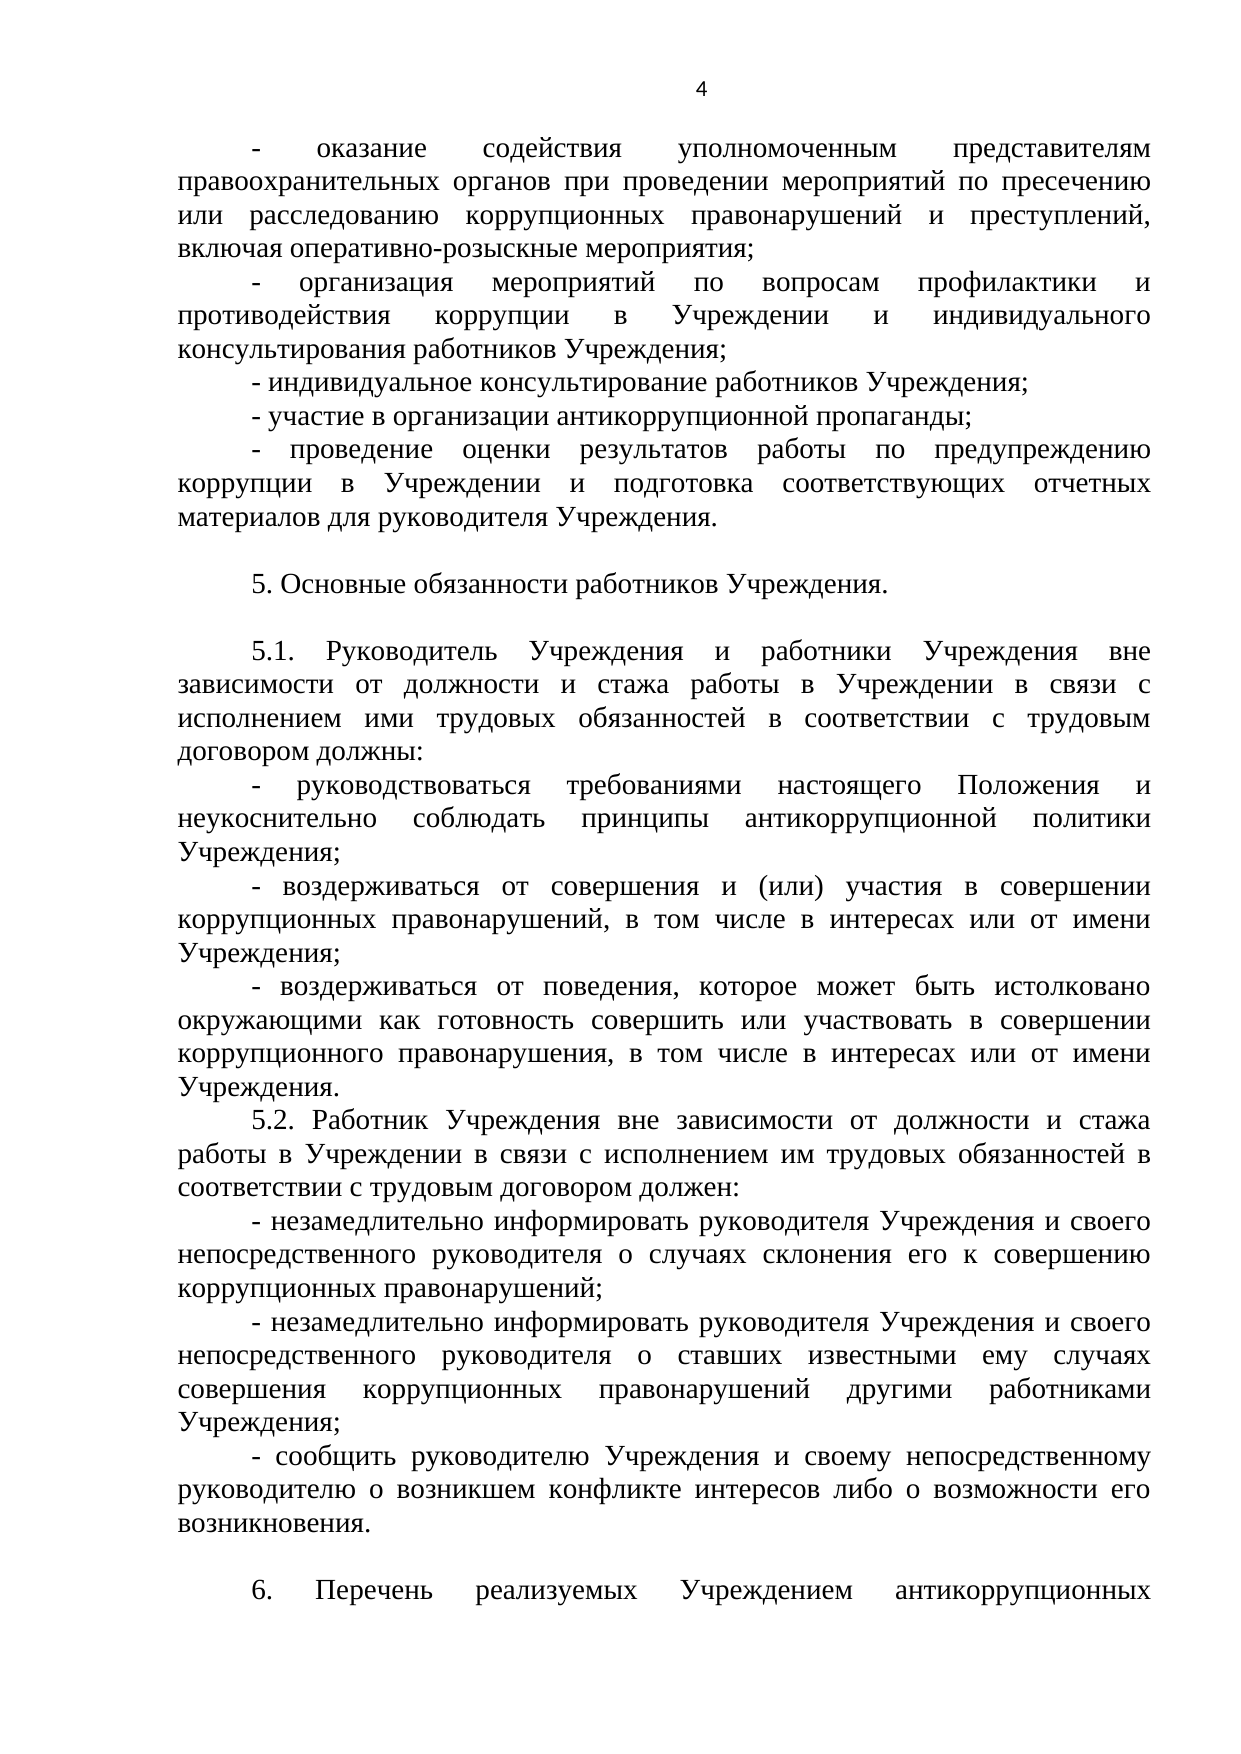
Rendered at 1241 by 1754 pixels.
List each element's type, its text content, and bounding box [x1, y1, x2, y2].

text - индивидуальное консультирование работников Учреждения; [177, 364, 1152, 398]
text - воздерживаться от совершения и (или) участия в совершении коррупционных правонарушений, в том числе в интересах или от имени Учреждения; [177, 868, 1152, 968]
text - оказание содействия уполномоченным представителям правоохранительных органов при проведении мероприятий по пресечению или расследованию коррупционных правонарушений и преступлений, включая оперативно-розыскные мероприятия; [177, 130, 1152, 264]
text 5.2. Работник Учреждения вне зависимости от должности и стажа работы в Учреждении в связи с исполнением им трудовых обязанностей в соответствии с трудовым договором должен: [177, 1102, 1152, 1203]
text - организация мероприятий по вопросам профилактики и противодействия коррупции в Учреждении и индивидуального консультирования работников Учреждения; [177, 264, 1152, 364]
text 5.1. Руководитель Учреждения и работники Учреждения вне зависимости от должности и стажа работы в Учреждении в связи с исполнением ими трудовых обязанностей в соответствии с трудовым договором должны: [177, 633, 1152, 767]
text - участие в организации антикоррупционной пропаганды; [177, 398, 1152, 432]
text 5. Основные обязанности работников Учреждения. [177, 566, 1152, 599]
text - незамедлительно информировать руководителя Учреждения и своего непосредственного руководителя о случаях склонения его к совершению коррупционных правонарушений; [177, 1203, 1152, 1304]
text - воздерживаться от поведения, которое может быть истолковано окружающими как готовность совершить или участвовать в совершении коррупционного правонарушения, в том числе в интересах или от имени Учреждения. [177, 968, 1152, 1102]
text - проведение оценки результатов работы по предупреждению коррупции в Учреждении и подготовка соответствующих отчетных материалов для руководителя Учреждения. [177, 432, 1152, 532]
text - незамедлительно информировать руководителя Учреждения и своего непосредственного руководителя о ставших известными ему случаях совершения коррупционных правонарушений другими работниками Учреждения; [177, 1304, 1152, 1438]
text - руководствоваться требованиями настоящего Положения и неукоснительно соблюдать принципы антикоррупционной политики Учреждения; [177, 767, 1152, 868]
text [177, 1572, 1152, 1606]
text - сообщить руководителю Учреждения и своему непосредственному руководителю о возникшем конфликте интересов либо о возможности его возникновения. [177, 1438, 1152, 1538]
